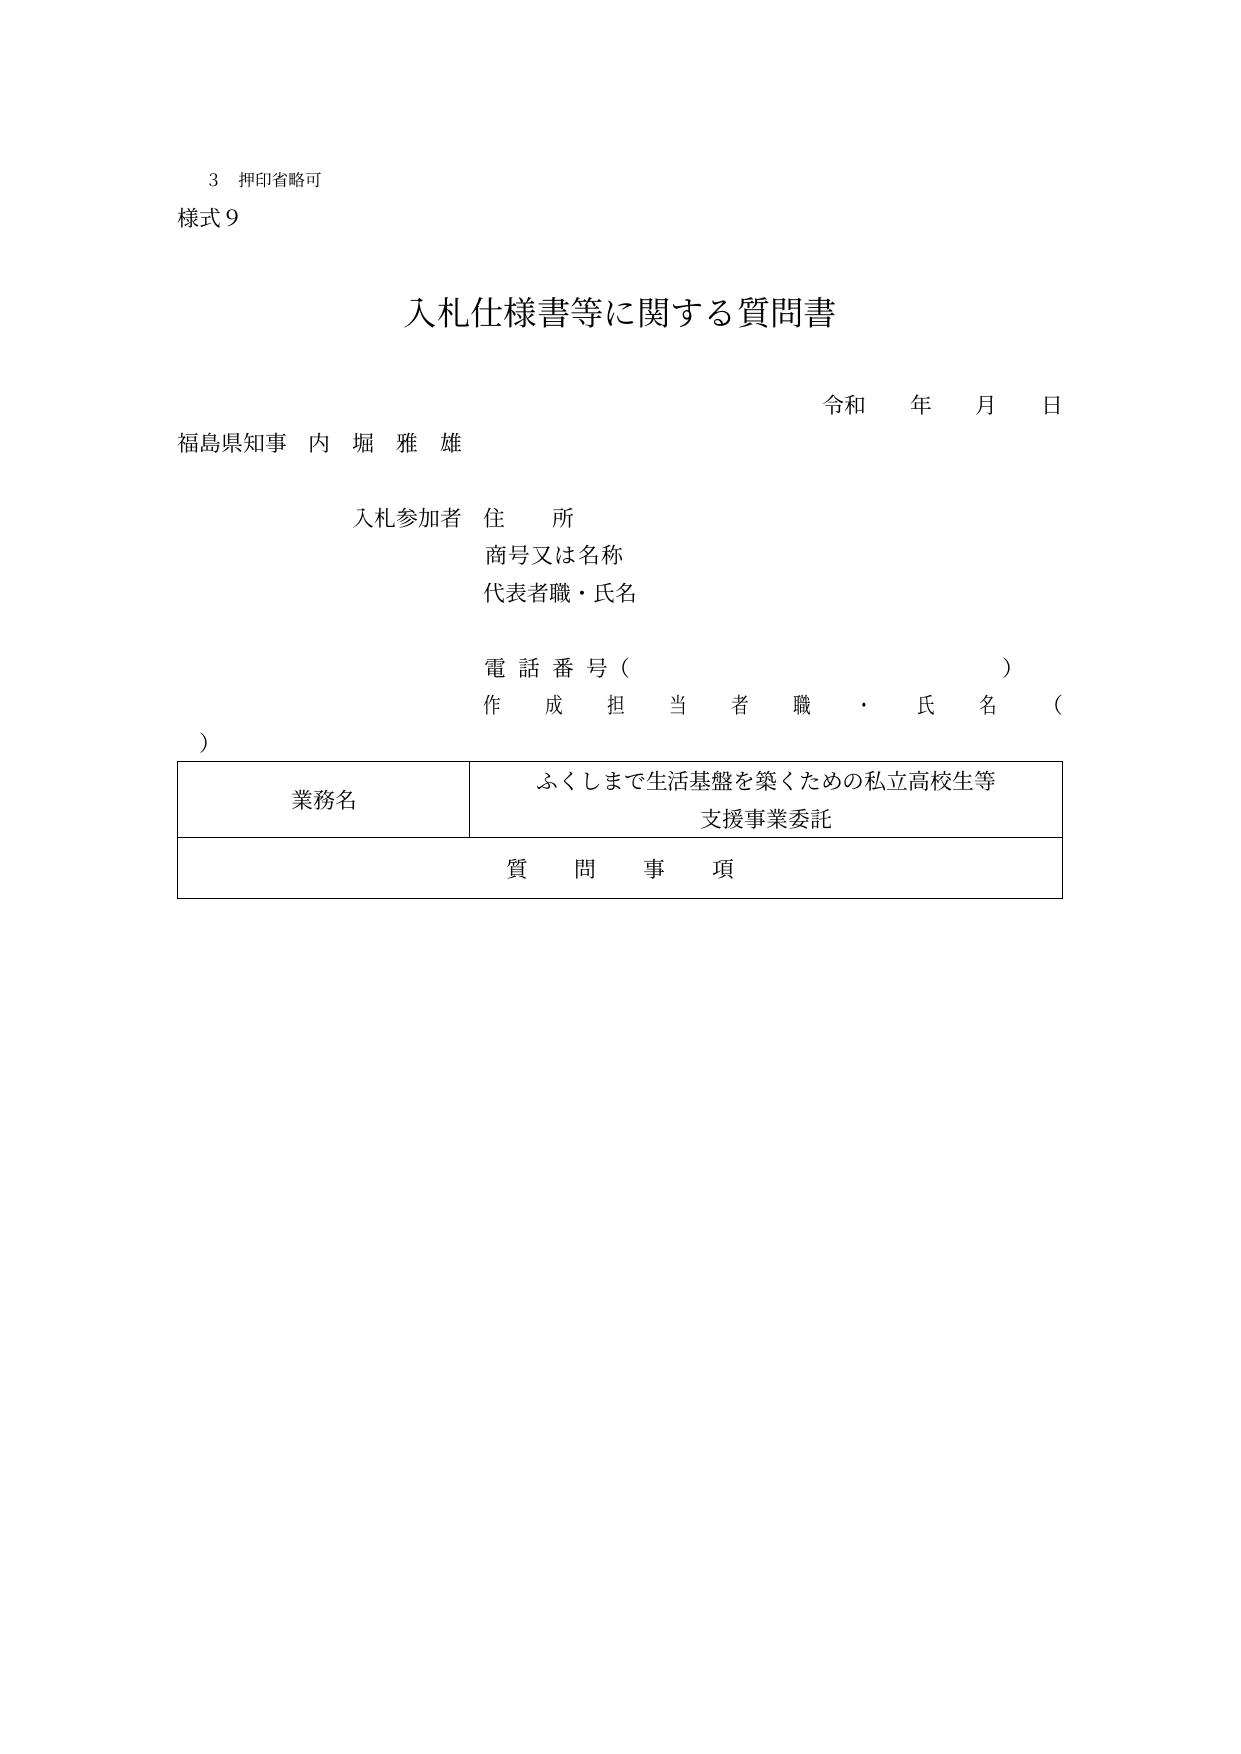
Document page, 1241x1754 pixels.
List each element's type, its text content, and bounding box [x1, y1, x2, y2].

text ３ 押印省略可 [177, 161, 1063, 198]
table_header 業務名 [178, 762, 469, 837]
text 入札参加者 住所 [265, 498, 1063, 536]
text 様式９ [177, 198, 1063, 236]
text 福島県知事 内 堀 雅 雄 [177, 423, 1063, 461]
text 商号又は名称 [352, 536, 1063, 573]
text 代表者職・氏名 [177, 573, 1063, 611]
text 作成担当者職・氏名（ ） [177, 686, 1063, 761]
text 令和 年 月 日 [177, 386, 1063, 423]
table_header ふくしまで生活基盤を築くための私立高校生等 支援事業委託 [470, 762, 1062, 837]
table_cell 質問事項 [178, 838, 1062, 897]
text 電話番号（ ） [177, 648, 1063, 686]
text 入札仕様書等に関する質問書 [177, 273, 1063, 348]
